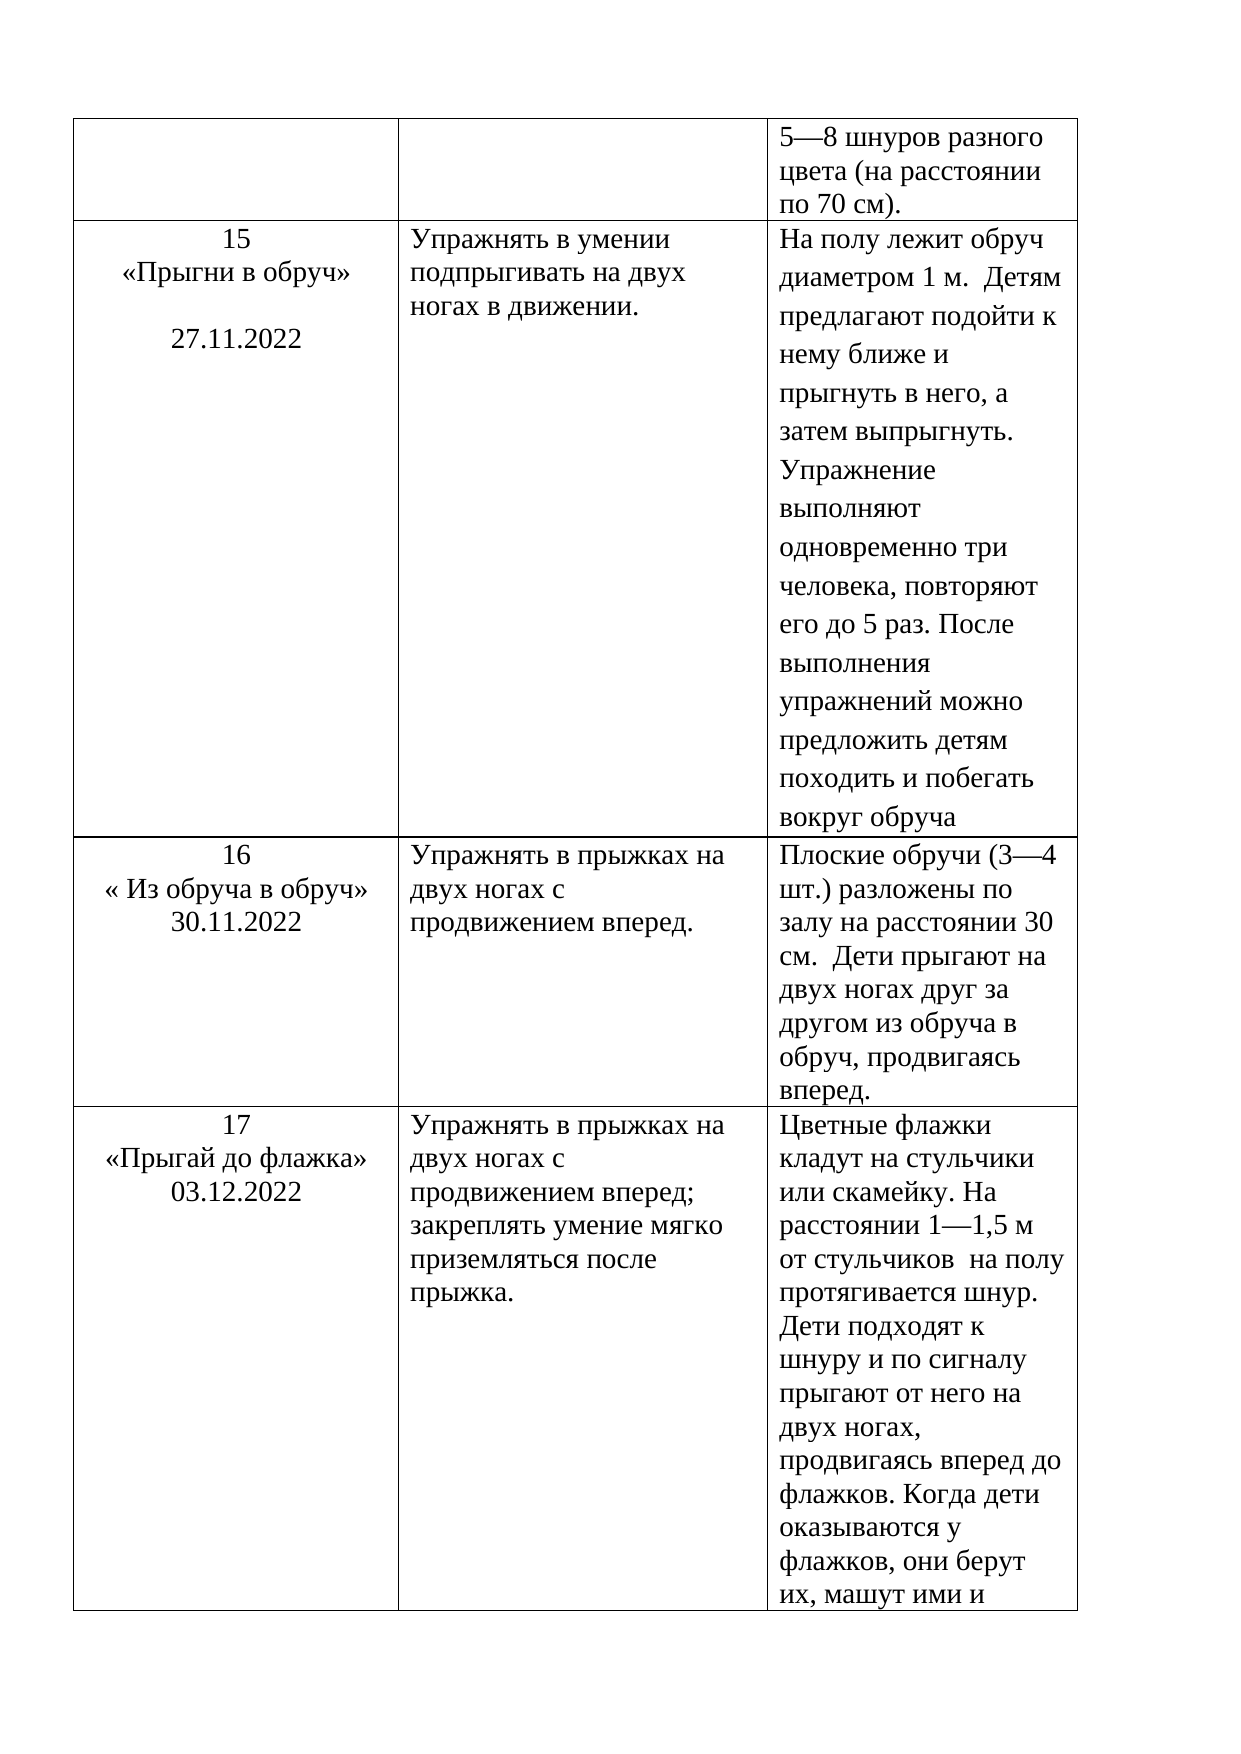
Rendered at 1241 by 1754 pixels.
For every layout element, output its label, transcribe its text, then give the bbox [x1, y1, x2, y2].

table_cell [74, 119, 398, 220]
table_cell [399, 119, 767, 220]
table_cell 15 «Прыгни в обруч» 27.11.2022 [74, 221, 398, 836]
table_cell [399, 1107, 767, 1610]
table_cell Упражнять в прыжках на двух ногах с продвижением вперед. [399, 838, 767, 1106]
table_cell Плоские обручи (3—4 шт.) разложены по залу на расстоянии 30 см. Дети прыгают на двух ногах друг за другом из обруча в обруч, продвигаясь вперед. [768, 838, 1077, 1106]
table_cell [74, 1107, 398, 1610]
table_cell На полу лежит обруч диаметром 1 м. Детям предлагают подойти к нему ближе и прыгнуть в него, а затем выпрыгнуть. Упражнение выполняют одновременно три человека, повторяют его до 5 раз. После выполнения упражнений можно предложить детям походить и побегать вокруг обруча [768, 221, 1077, 836]
table_cell Упражнять в умении подпрыгивать на двух ногах в движении. [399, 221, 767, 836]
table_cell 16 « Из обруча в обруч» 30.11.2022 [74, 838, 398, 1106]
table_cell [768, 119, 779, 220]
